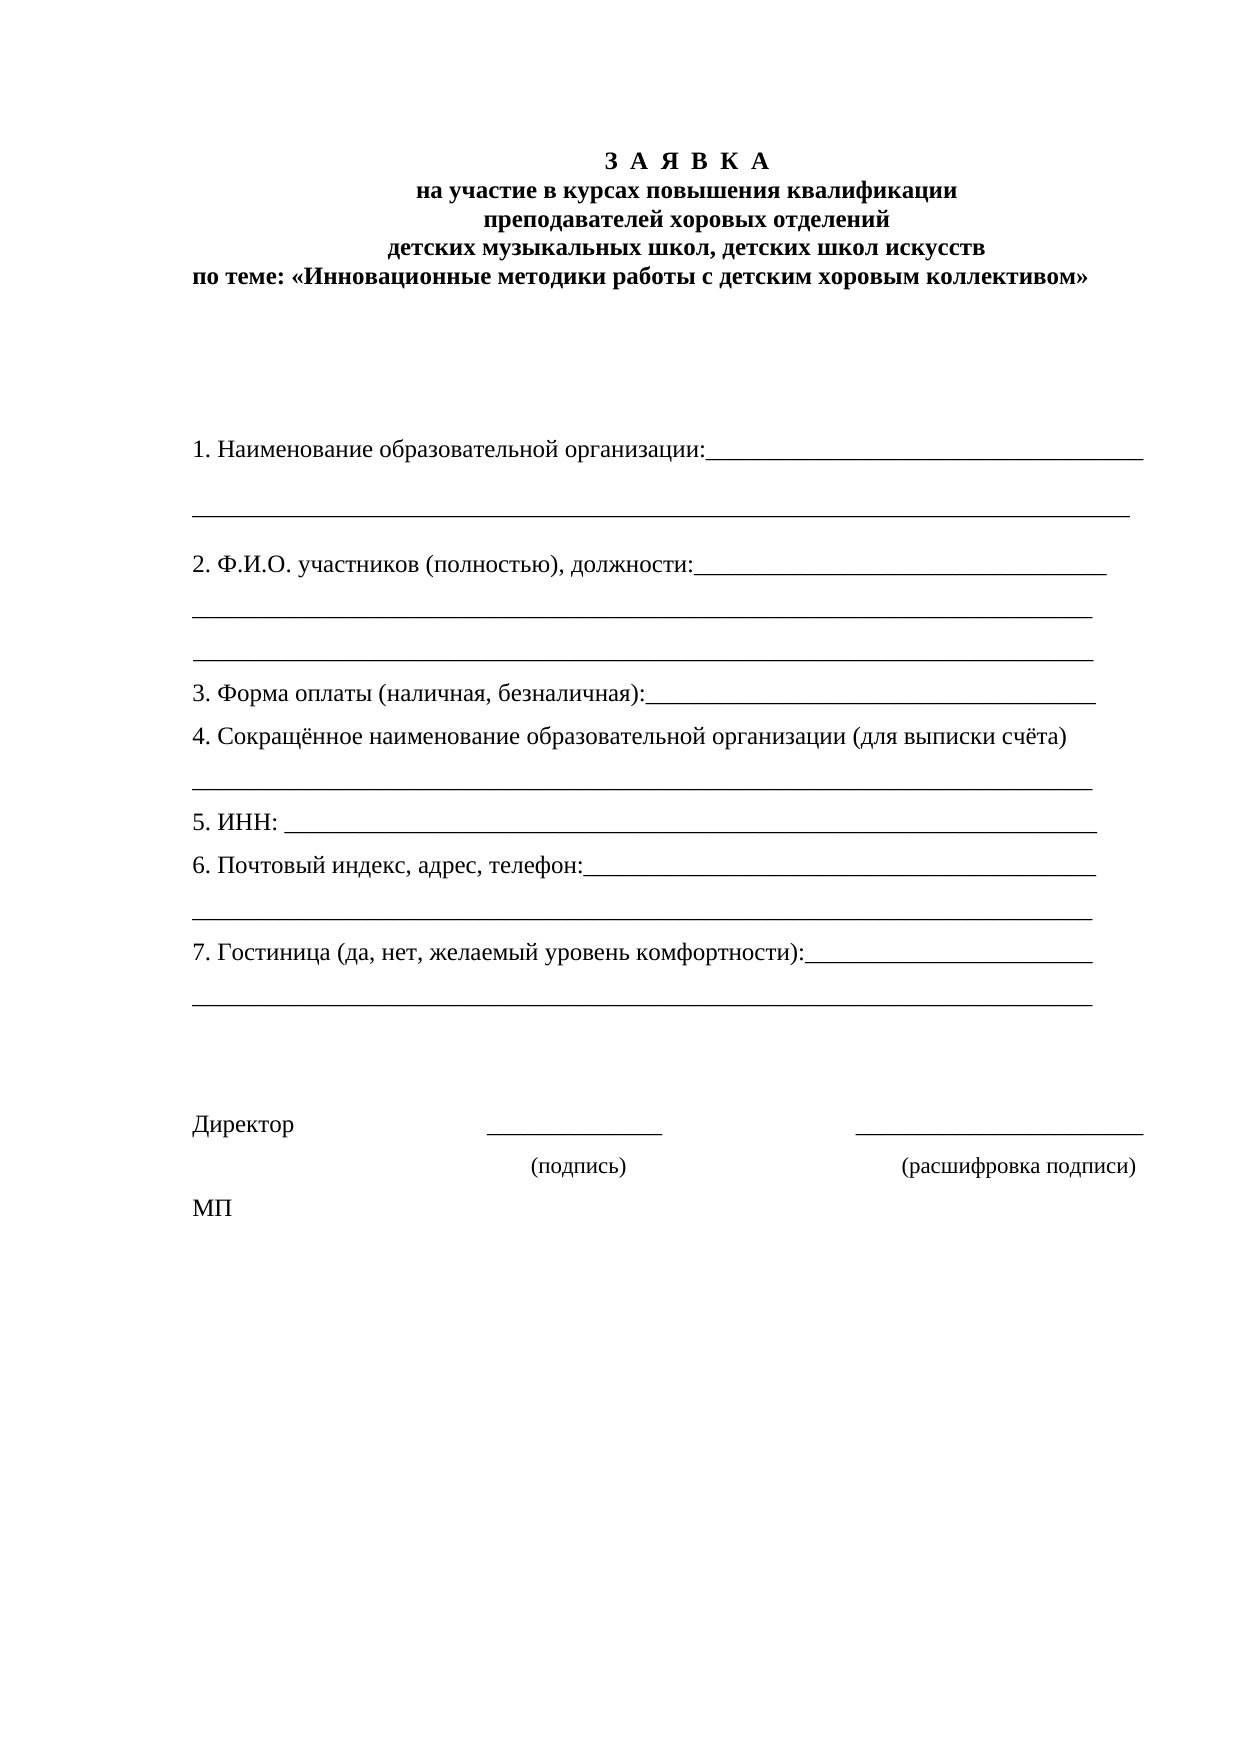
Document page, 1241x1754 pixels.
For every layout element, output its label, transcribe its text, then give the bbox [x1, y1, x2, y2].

text МП [118, 1193, 1181, 1222]
text ________________________________________________________________________ [118, 592, 1181, 621]
text 7. Гостиница (да, нет, желаемый уровень комфортности):_______________________ [118, 937, 1181, 966]
text 2. Ф.И.О. участников (полностью), должности:_________________________________ [118, 549, 1181, 577]
text 6. Почтовый индекс, адрес, телефон:_________________________________________ [118, 851, 1181, 879]
text ___________________________________________________________________________ [118, 491, 1181, 549]
text ________________________________________________________________________ [118, 980, 1181, 1009]
text 4. Сокращённое наименование образовательной организации (для выписки счёта) [118, 721, 1181, 750]
text преподавателей хоровых отделений [118, 204, 1181, 232]
text ________________________________________________________________________ [118, 635, 1181, 664]
text (подпись) (расшифровка подписи) [118, 1152, 1181, 1179]
text 1. Наименование образовательной организации:___________________________________ [118, 434, 1181, 462]
text 5. ИНН: _________________________________________________________________ [118, 807, 1181, 836]
text ________________________________________________________________________ [118, 764, 1181, 793]
text Директор ______________ _______________________ [118, 1109, 1181, 1138]
text на участие в курсах повышения квалификации [118, 175, 1181, 204]
text по теме: «Инновационные методики работы с детским хоровым коллективом» [118, 261, 1181, 290]
text детских музыкальных школ, детских школ искусств [118, 232, 1181, 261]
text 3. Форма оплаты (наличная, безналичная):____________________________________ [118, 678, 1181, 707]
text ________________________________________________________________________ [118, 894, 1181, 922]
text З А Я В К А [118, 146, 1181, 175]
